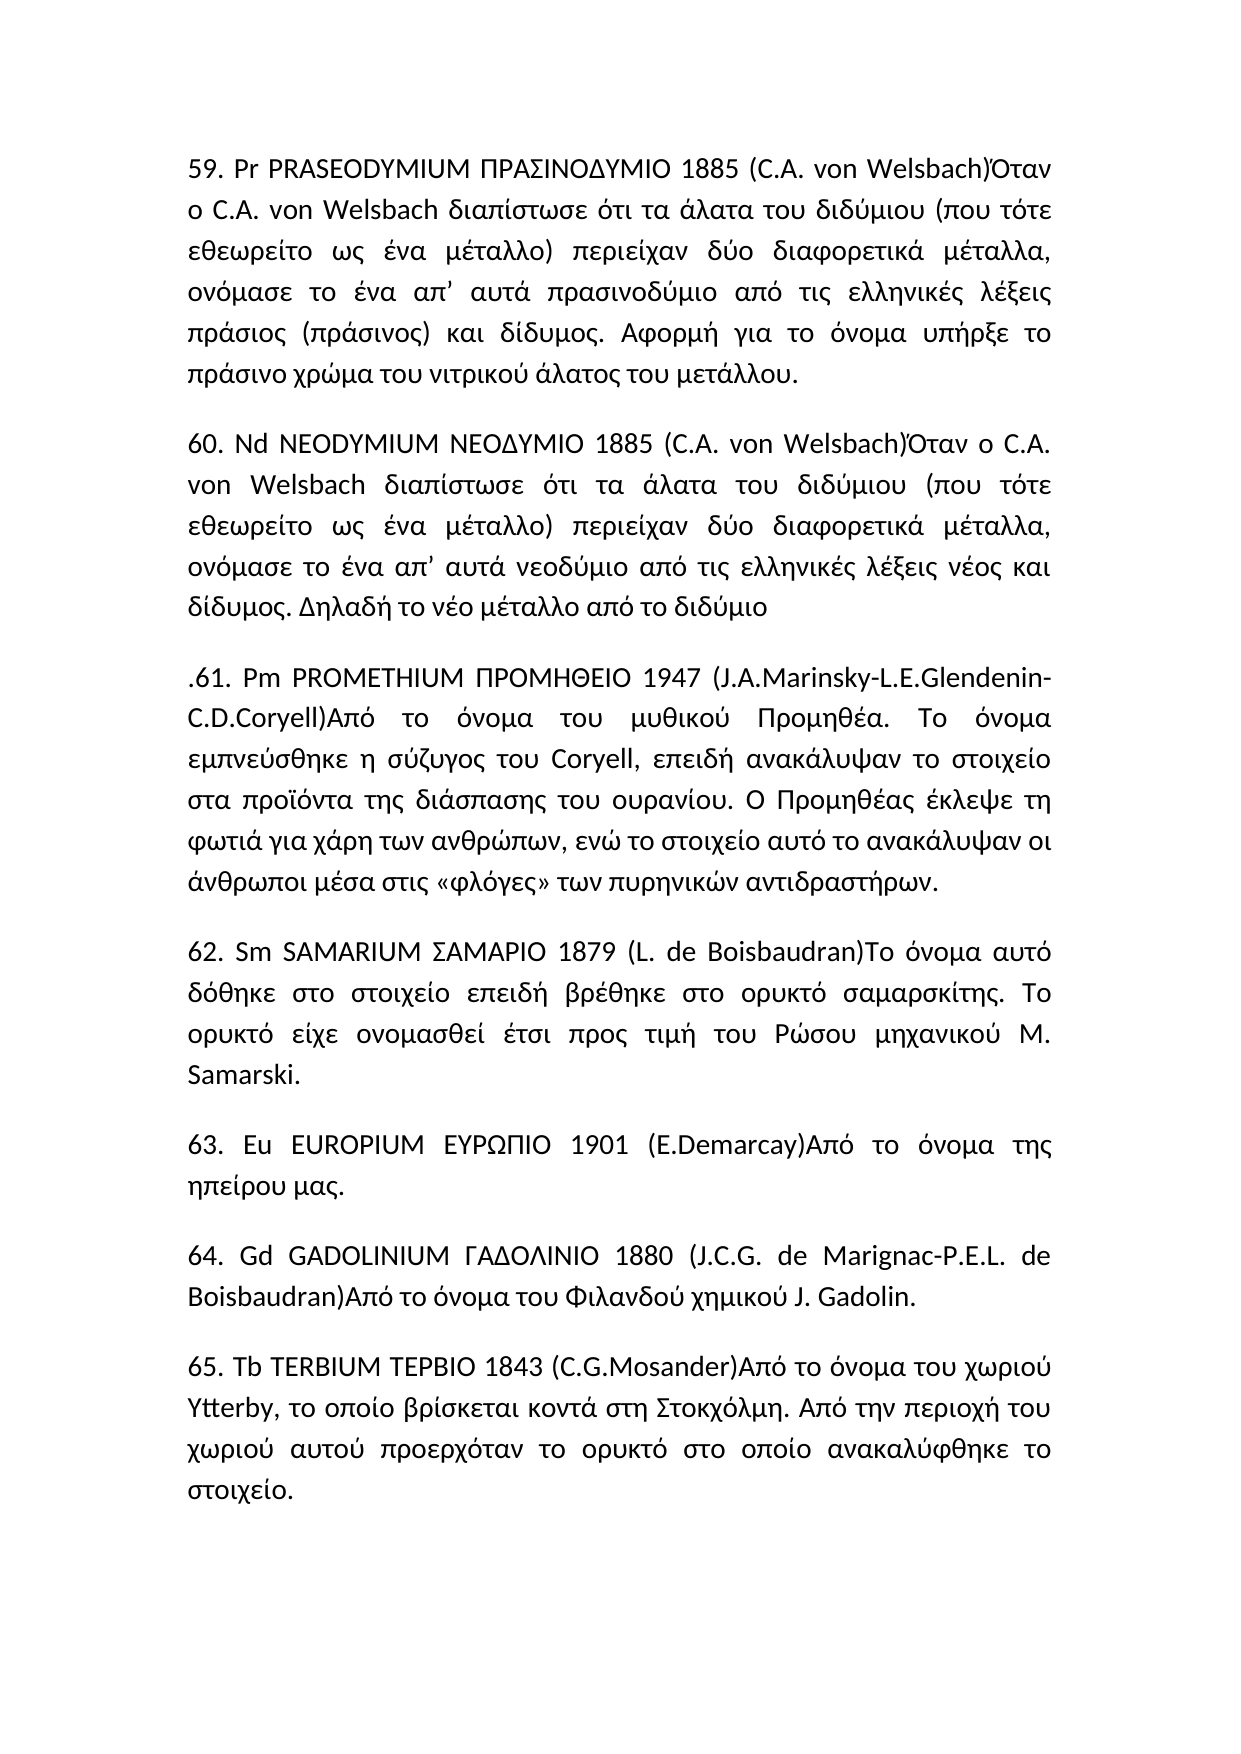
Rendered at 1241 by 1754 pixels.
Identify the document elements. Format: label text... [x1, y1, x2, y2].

text 60. Nd NEODYMIUM ΝΕΟΔΥΜΙΟ 1885 (C.A. von Welsbach)Όταν ο C.A. von Welsbach διαπίστωσε ότι τα άλατα του διδύμιου (που τότε εθεωρείτο ως ένα μέταλλο) περιείχαν δύο διαφορετικά μέταλλα, ονόμασε το ένα απ’ αυτά νεοδύμιο από τις ελληνικές λέξεις νέος και δίδυμος. Δηλαδή το νέο μέταλλο από το διδύμιο [187, 425, 1053, 624]
text 62. Sm SAMARIUM ΣΑΜΑΡΙΟ 1879 (L. de Boisbaudran)Το όνομα αυτό δόθηκε στο στοιχείο επειδή βρέθηκε στο ορυκτό σαμαρσκίτης. Το ορυκτό είχε ονομασθεί έτσι προς τιμή του Ρώσου μηχανικού M. Samarski. [187, 933, 1053, 1092]
text .61. Pm PROMETHIUM ΠΡΟΜΗΘΕΙΟ 1947 (J.A.Marinsky-L.E.Glendenin-C.D.Coryell)Από το όνομα του μυθικού Προμηθέα. Το όνομα εμπνεύσθηκε η σύζυγος του Coryell, επειδή ανακάλυψαν το στοιχείο στα προϊόντα της διάσπασης του ουρανίου. Ο Προμηθέας έκλεψε τη φωτιά για χάρη των ανθρώπων, ενώ το στοιχείο αυτό το ανακάλυψαν οι άνθρωποι μέσα στις «φλόγες» των πυρηνικών αντιδραστήρων. [187, 659, 1053, 899]
text 63. Eu EUROPIUM ΕΥΡΩΠΙΟ 1901 (E.Demarcay)Από το όνομα της ηπείρου μας. [187, 1126, 1053, 1203]
text 59. Pr PRASEODYMIUM ΠΡΑΣΙΝΟΔΥΜΙΟ 1885 (C.A. von Welsbach)Όταν ο C.A. von Welsbach διαπίστωσε ότι τα άλατα του διδύμιου (που τότε εθεωρείτο ως ένα μέταλλο) περιείχαν δύο διαφορετικά μέταλλα, ονόμασε το ένα απ’ αυτά πρασινοδύμιο από τις ελληνικές λέξεις πράσιος (πράσινος) και δίδυμος. Αφορμή για το όνομα υπήρξε το πράσινο χρώμα του νιτρικού άλατος του μετάλλου. [187, 150, 1053, 390]
text 64. Gd GADOLINIUM ΓΑΔΟΛΙΝΙΟ 1880 (J.C.G. de Marignac-P.E.L. de Boisbaudran)Από το όνομα του Φιλανδού χημικού J. Gadolin. [187, 1237, 1053, 1314]
text 65. Tb TERBIUM ΤΕΡΒΙΟ 1843 (C.G.Mosander)Από το όνομα του χωριού Ytterby, το οποίο βρίσκεται κοντά στη Στοκχόλμη. Από την περιοχή του χωριού αυτού προερχόταν το ορυκτό στο οποίο ανακαλύφθηκε το στοιχείο. [187, 1348, 1053, 1507]
